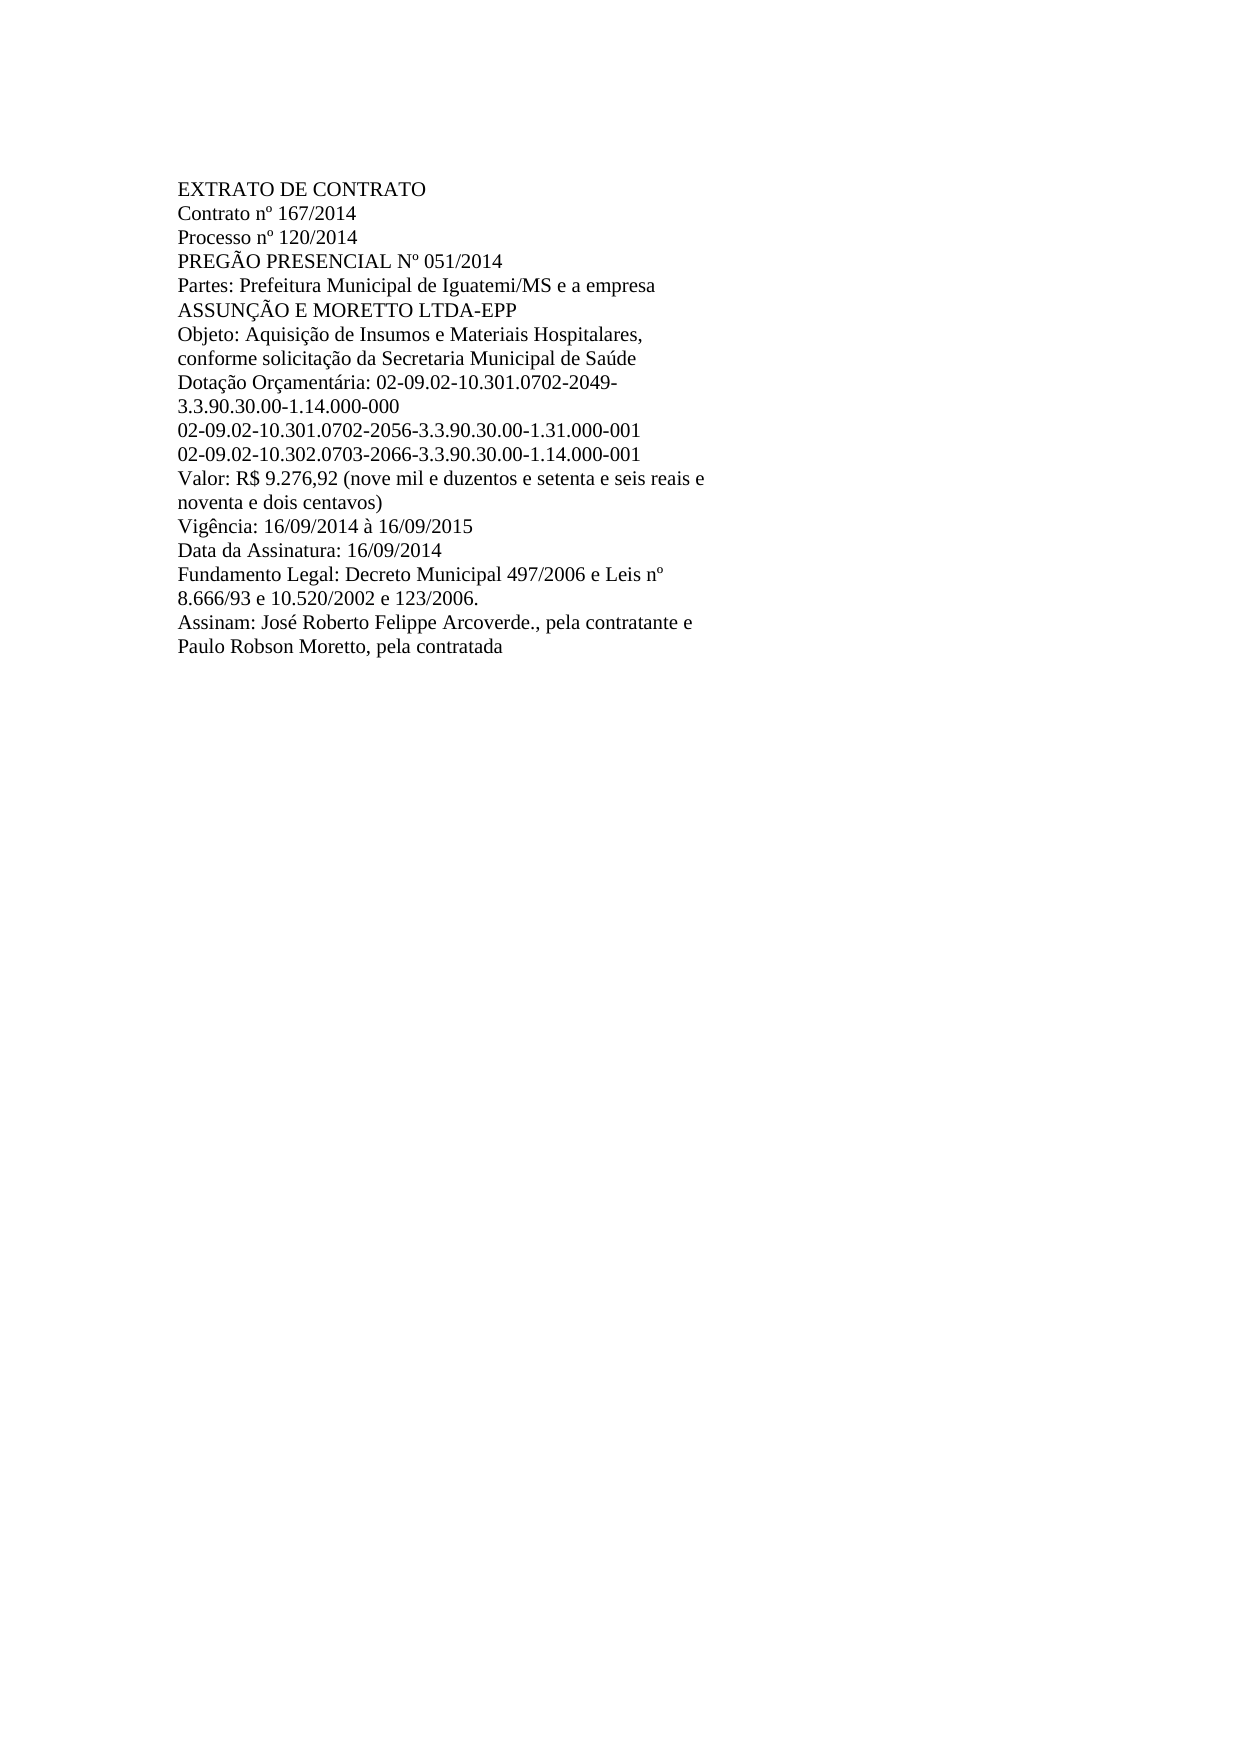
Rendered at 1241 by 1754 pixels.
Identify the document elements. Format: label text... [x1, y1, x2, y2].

text Fundamento Legal: Decreto Municipal 497/2006 e Leis nº 8.666/93 e 10.520/2002 e 123/2006. [177, 562, 709, 610]
text EXTRATO DE CONTRATO [177, 177, 709, 201]
text PREGÃO PRESENCIAL Nº 051/2014 [177, 249, 709, 273]
text Objeto: Aquisição de Insumos e Materiais Hospitalares, conforme solicitação da Secretaria Municipal de Saúde [177, 322, 709, 370]
text Data da Assinatura: 16/09/2014 [177, 538, 709, 562]
text Partes: Prefeitura Municipal de Iguatemi/MS e a empresa ASSUNÇÃO E MORETTO LTDA-EPP [177, 273, 709, 322]
text 02-09.02-10.302.0703-2066-3.3.90.30.00-1.14.000-001 [177, 442, 709, 466]
text 02-09.02-10.301.0702-2056-3.3.90.30.00-1.31.000-001 [177, 418, 709, 442]
text Vigência: 16/09/2014 à 16/09/2015 [177, 514, 709, 538]
text Valor: R$ 9.276,92 (nove mil e duzentos e setenta e seis reais e noventa e dois centavos) [177, 466, 709, 514]
text Assinam: José Roberto Felippe Arcoverde., pela contratante e Paulo Robson Moretto, pela contratada [177, 610, 709, 658]
text Contrato nº 167/2014 [177, 201, 709, 225]
text Processo nº 120/2014 [177, 225, 709, 249]
text Dotação Orçamentária: 02-09.02-10.301.0702-2049-3.3.90.30.00-1.14.000-000 [177, 370, 709, 418]
